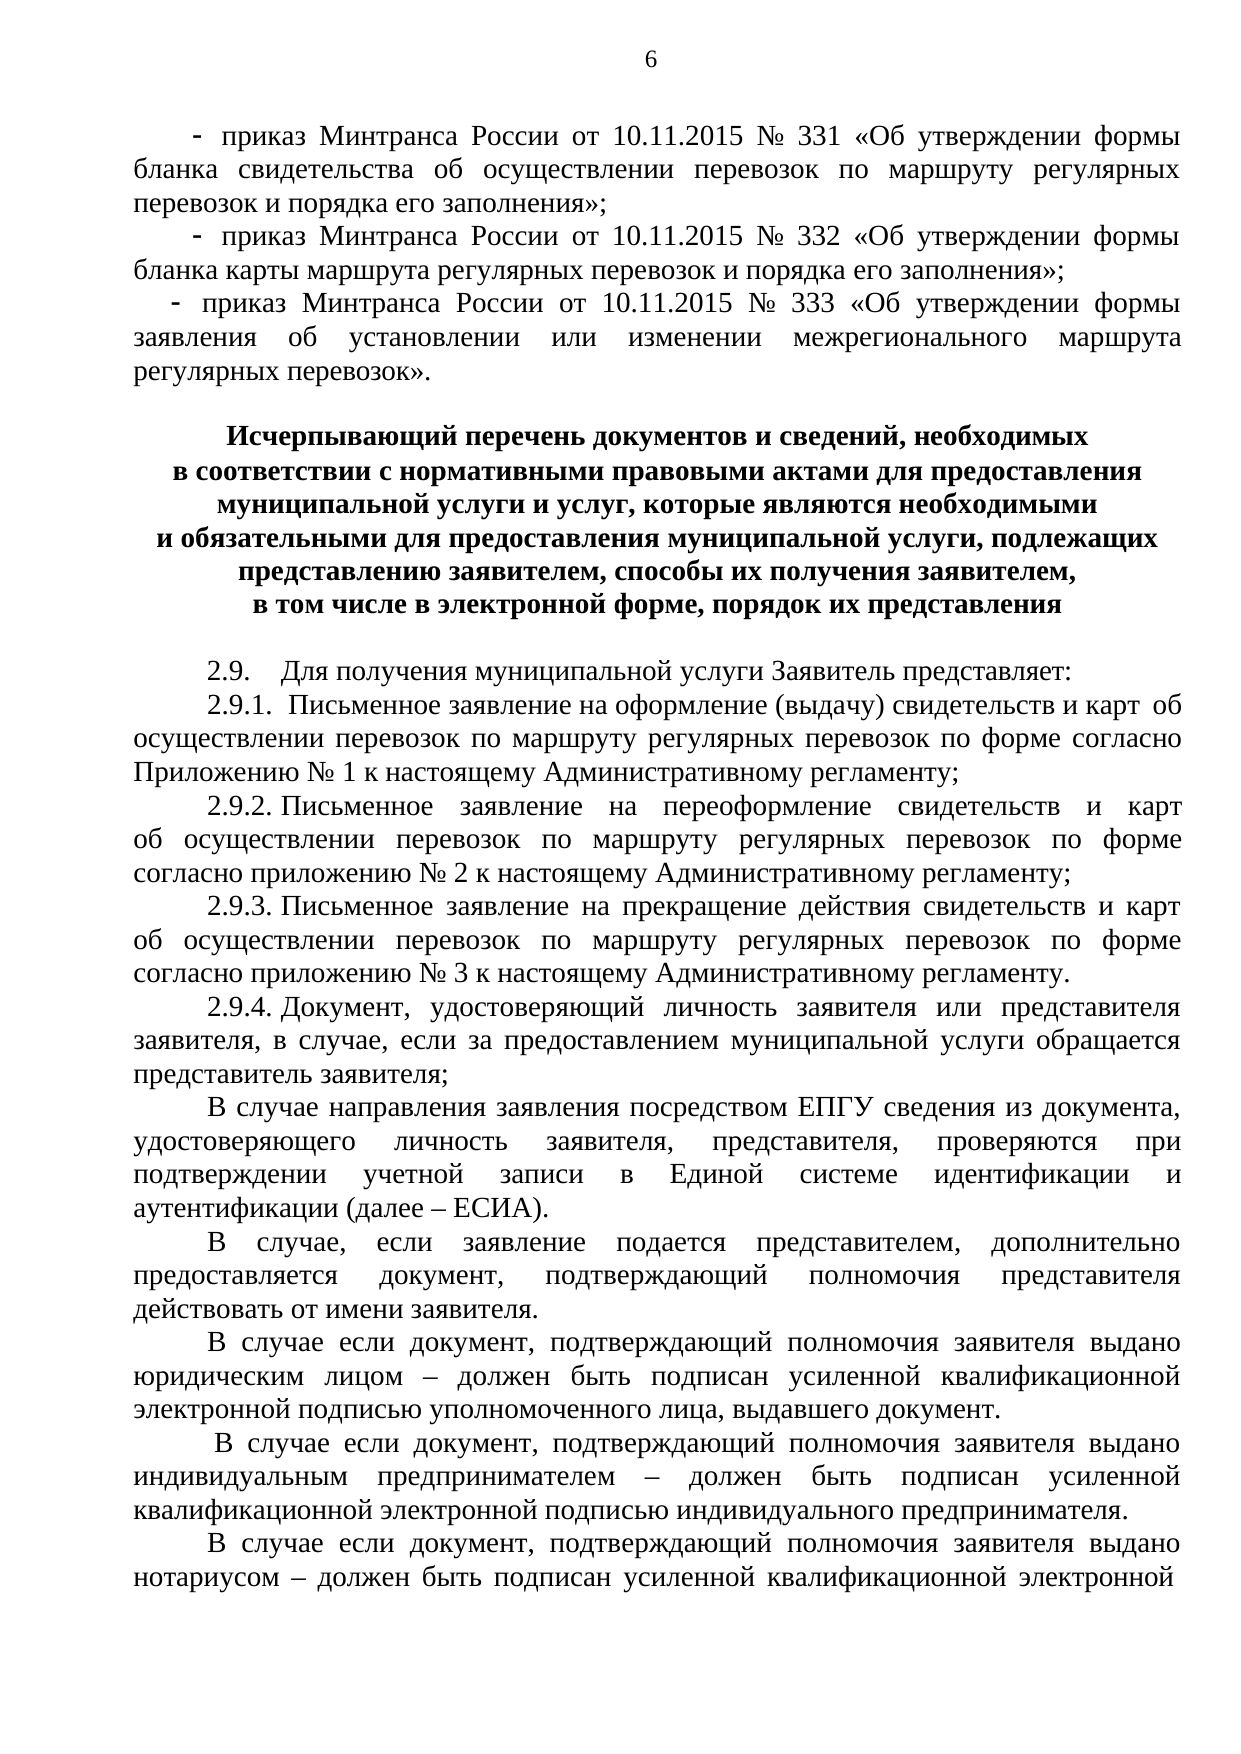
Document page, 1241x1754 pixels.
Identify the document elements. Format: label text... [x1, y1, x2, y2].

text В случае если документ, подтверждающий полномочия заявителя выдано нотариусом – должен быть подписан усиленной квалификационной электронной [133, 1526, 1181, 1593]
list приказ Минтранса России от 10.11.2015 № 331 «Об утверждении формы бланка свидетельства об осуществлении перевозок по маршруту регулярных перевозок и порядка его заполнения»; [133, 118, 1181, 218]
text Исчерпывающий перечень документов и сведений, необходимых [139, 419, 1175, 453]
text В случае если документ, подтверждающий полномочия заявителя выдано индивидуальным предпринимателем – должен быть подписан усиленной квалификационной электронной подписью индивидуального предпринимателя. [133, 1425, 1181, 1526]
list Документ, удостоверяющий личность заявителя или представителя заявителя, в случае, если за предоставлением муниципальной услуги обращается представитель заявителя; [133, 989, 1181, 1089]
text В случае направления заявления посредством ЕПГУ сведения из документа, удостоверяющего личность заявителя, представителя, проверяются при подтверждении учетной записи в Единой системе идентификации и аутентификации (далее – ЕСИА). [133, 1089, 1182, 1224]
text в соответствии с нормативными правовыми актами для предоставления муниципальной услуги и услуг, которые являются необходимыми [139, 453, 1175, 520]
text в том числе в электронной форме, порядок их представления [139, 587, 1175, 620]
list приказ Минтранса России от 10.11.2015 № 332 «Об утверждении формы бланка карты маршрута регулярных перевозок и порядка его заполнения»; [133, 218, 1180, 286]
list Письменное заявление на переоформление свидетельств и карт об осуществлении перевозок по маршруту регулярных перевозок по форме согласно приложению № 2 к настоящему Административному регламенту; [133, 788, 1182, 888]
list Для получения муниципальной услуги Заявитель представляет: [207, 653, 1201, 687]
list приказ Минтранса России от 10.11.2015 № 333 «Об утверждении формы заявления об установлении или изменении межрегионального маршрута регулярных перевозок». [133, 286, 1181, 386]
list Письменное заявление на прекращение действия свидетельств и карт об осуществлении перевозок по маршруту регулярных перевозок по форме согласно приложению № 3 к настоящему Административному регламенту. [133, 888, 1182, 989]
text и обязательными для предоставления муниципальной услуги, подлежащих представлению заявителем, способы их получения заявителем, [139, 520, 1175, 587]
text В случае если документ, подтверждающий полномочия заявителя выдано юридическим лицом – должен быть подписан усиленной квалификационной электронной подписью уполномоченного лица, выдавшего документ. [133, 1324, 1182, 1425]
text В случае, если заявление подается представителем, дополнительно предоставляется документ, подтверждающий полномочия представителя действовать от имени заявителя. [133, 1224, 1181, 1324]
list Письменное заявление на оформление (выдачу) свидетельств и карт об осуществлении перевозок по маршруту регулярных перевозок по форме согласно Приложению № 1 к настоящему Административному регламенту; [133, 687, 1182, 787]
